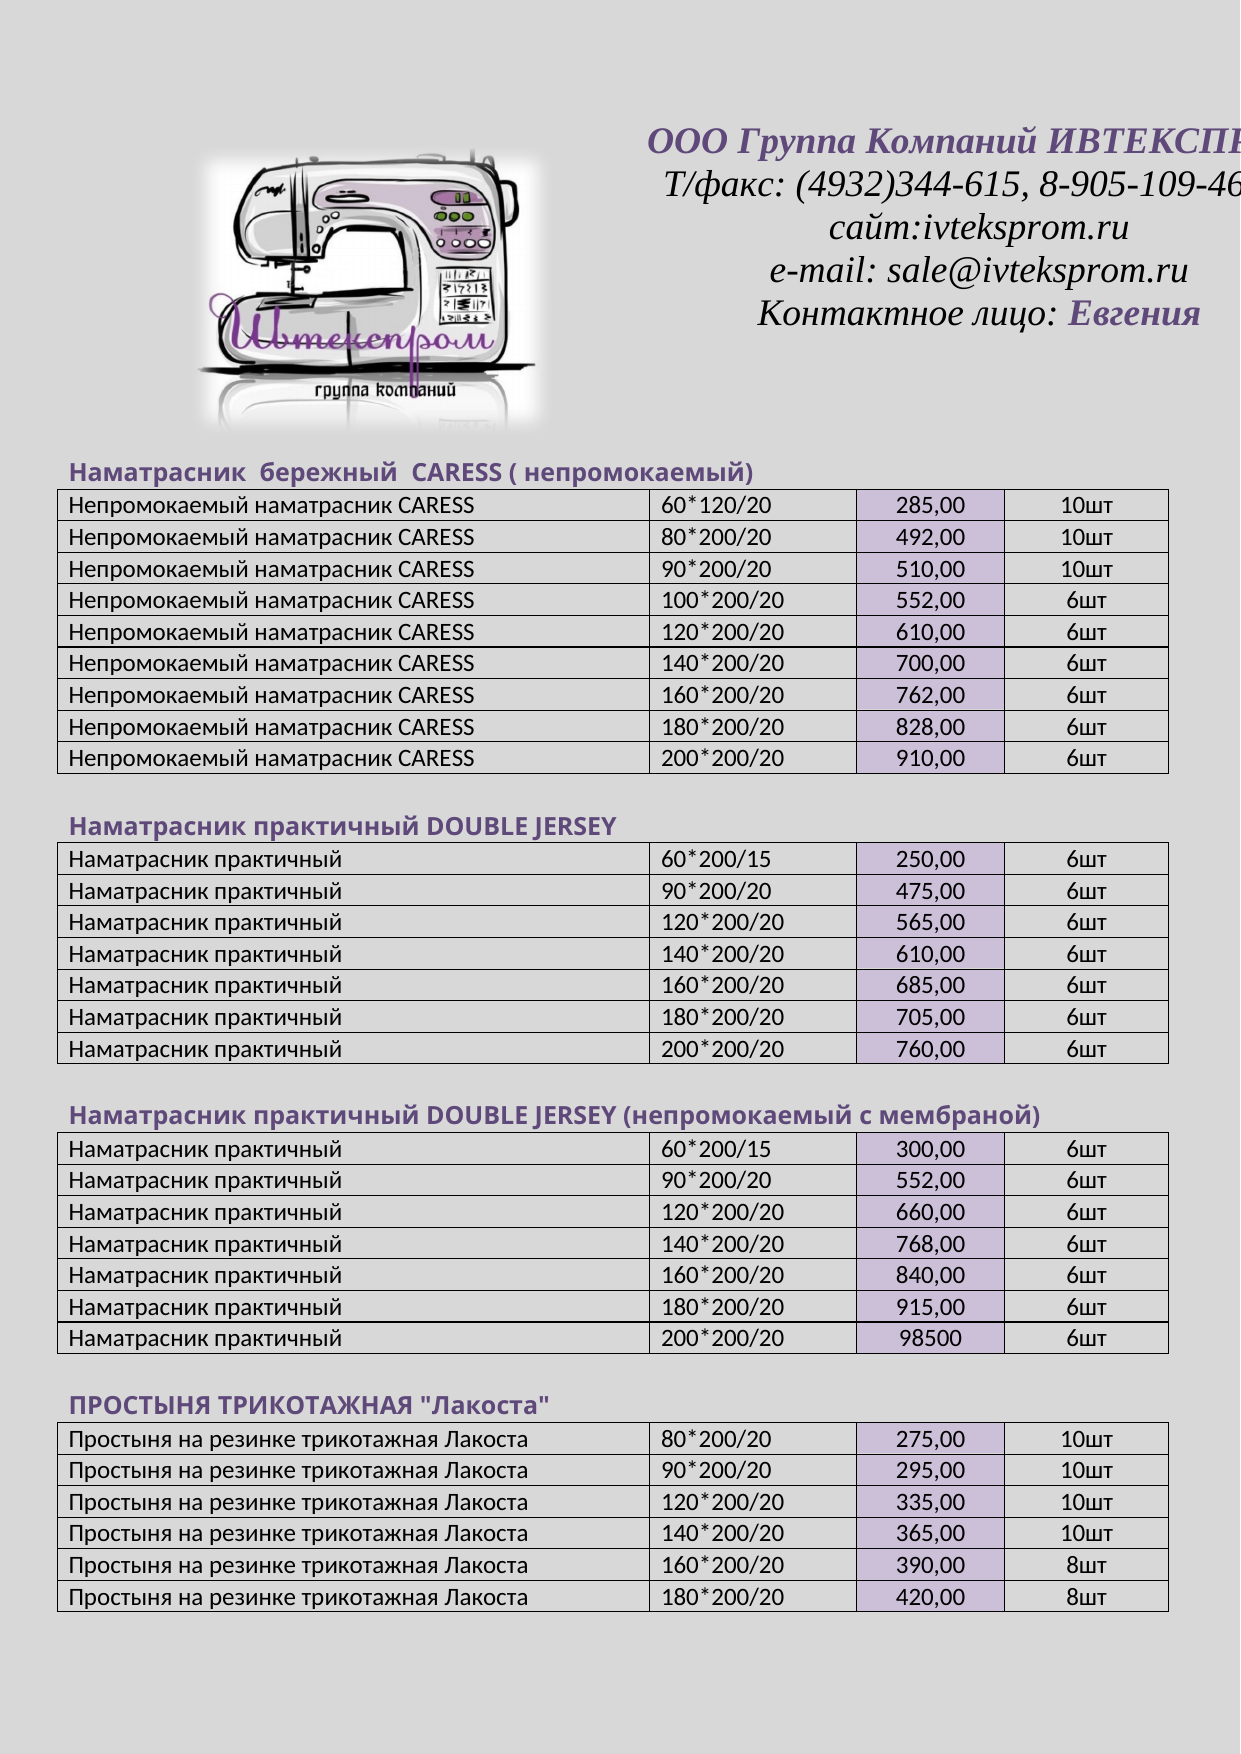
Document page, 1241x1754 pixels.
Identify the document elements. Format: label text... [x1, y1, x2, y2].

table_cell Наматрасник практичный [58, 1323, 649, 1353]
table_cell 160*200/20 [650, 1549, 856, 1580]
table_cell 60*200/15 [650, 1133, 856, 1164]
table_cell 6шт [1005, 843, 1168, 874]
table_cell 365,00 [857, 1518, 1004, 1548]
table_cell Наматрасник практичный [58, 875, 649, 905]
table_cell ПРОСТЫНЯ ТРИКОТАЖНАЯ "Лакоста" [57, 1354, 856, 1422]
table_cell 140*200/20 [650, 1518, 856, 1548]
table_cell Наматрасник практичный [58, 1196, 649, 1227]
table_cell Наматрасник практичный DOUBLE JERSEY [57, 774, 856, 842]
table_cell 180*200/20 [650, 1581, 856, 1611]
table_cell 6шт [1005, 938, 1168, 968]
table_cell Наматрасник практичный DOUBLE JERSEY (непромокаемый с мембраной) [57, 1064, 1168, 1132]
table_cell 200*200/20 [650, 1323, 856, 1353]
table_cell Простыня на резинке трикотажная Лакоста [58, 1423, 649, 1453]
table_cell 200*200/20 [650, 1033, 856, 1063]
table_cell Простыня на резинке трикотажная Лакоста [58, 1486, 649, 1517]
table_cell 6шт [1005, 742, 1168, 773]
table_cell 10шт [1005, 553, 1168, 583]
table_cell 275,00 [857, 1423, 1004, 1453]
table_header Наматрасник бережный CARESS ( непромокаемый) [57, 455, 1168, 489]
table_cell Простыня на резинке трикотажная Лакоста [58, 1518, 649, 1548]
table_cell 180*200/20 [650, 1291, 856, 1321]
table_cell 80*200/20 [650, 521, 856, 552]
table_cell 10шт [1005, 1486, 1168, 1517]
table_cell 705,00 [857, 1001, 1004, 1032]
table_cell Наматрасник практичный [58, 906, 649, 937]
table_cell 300,00 [857, 1133, 1004, 1164]
table_cell 90*200/20 [650, 553, 856, 583]
table_cell 200*200/20 [650, 742, 856, 773]
table_cell 610,00 [857, 938, 1004, 968]
table_cell 660,00 [857, 1196, 1004, 1227]
table_cell 6шт [1005, 1001, 1168, 1032]
table_cell 6шт [1005, 875, 1168, 905]
table_cell 100*200/20 [650, 584, 856, 615]
table_cell 8шт [1005, 1549, 1168, 1580]
table_cell 6шт [1005, 1323, 1168, 1353]
table_cell 295,00 [857, 1455, 1004, 1485]
table_cell Непромокаемый наматрасник CARESS [58, 648, 649, 678]
table_cell 6шт [1005, 1165, 1168, 1195]
table_cell Наматрасник практичный [58, 1165, 649, 1195]
table_cell 828,00 [857, 711, 1004, 741]
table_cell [58, 1581, 649, 1611]
table_cell Наматрасник практичный [58, 1259, 649, 1290]
table_cell Наматрасник практичный [58, 1001, 649, 1032]
table_cell Наматрасник практичный [58, 938, 649, 968]
table_cell Наматрасник практичный [58, 1291, 649, 1321]
table_cell Непромокаемый наматрасник CARESS [58, 553, 649, 583]
table_cell 6шт [1005, 906, 1168, 937]
table_cell 120*200/20 [650, 906, 856, 937]
table_cell 90*200/20 [650, 875, 856, 905]
table_cell 6шт [1005, 1033, 1168, 1063]
table_cell 335,00 [857, 1486, 1004, 1517]
table_cell 6шт [1005, 970, 1168, 1000]
table_cell 6шт [1005, 1228, 1168, 1258]
table_cell 120*200/20 [650, 1486, 856, 1517]
table_cell 8шт [1005, 1581, 1168, 1611]
table_cell 768,00 [857, 1228, 1004, 1258]
table_cell Простыня на резинке трикотажная Лакоста [58, 1549, 649, 1580]
table_cell 700,00 [857, 648, 1004, 678]
table_cell 285,00 [857, 490, 1004, 520]
table_cell 6шт [1005, 679, 1168, 709]
table_cell Наматрасник практичный [58, 1228, 649, 1258]
table_cell 6шт [1005, 1259, 1168, 1290]
table_header ООО Группа Компаний ИВТЕКСПРОМ Т/факс: (4932)344-615, 8-905-109-46-15 сайт:ivteksprom.ru e-mail: sale@ivteksprom.ru Контактное лицо: Евгения [633, 118, 1240, 439]
table_cell Наматрасник практичный [58, 1033, 649, 1063]
table_cell Непромокаемый наматрасник CARESS [58, 711, 649, 741]
table_cell Простыня на резинке трикотажная Лакоста [58, 1455, 649, 1485]
table_cell 685,00 [857, 970, 1004, 1000]
table_cell 565,00 [857, 906, 1004, 937]
table_cell 910,00 [857, 742, 1004, 773]
table_cell 90*200/20 [650, 1455, 856, 1485]
table_cell 160*200/20 [650, 679, 856, 709]
table_cell 610,00 [857, 616, 1004, 646]
table_cell Непромокаемый наматрасник CARESS [58, 679, 649, 709]
table_cell 6шт [1005, 1291, 1168, 1321]
table_cell 552,00 [857, 584, 1004, 615]
table_cell 475,00 [857, 875, 1004, 905]
table_cell Непромокаемый наматрасник CARESS [58, 584, 649, 615]
table_cell 98500 [857, 1323, 1004, 1353]
table_cell 120*200/20 [650, 616, 856, 646]
table_header [177, 118, 633, 439]
table_cell 6шт [1005, 584, 1168, 615]
table_cell 250,00 [857, 843, 1004, 874]
table_cell 120*200/20 [650, 1196, 856, 1227]
table_cell Непромокаемый наматрасник CARESS [58, 616, 649, 646]
table_cell 762,00 [857, 679, 1004, 709]
table_cell Наматрасник практичный [58, 970, 649, 1000]
table_cell 180*200/20 [650, 1001, 856, 1032]
table_cell 420,00 [857, 1581, 1004, 1611]
table_cell [856, 774, 1168, 842]
table_cell 552,00 [857, 1165, 1004, 1195]
table_cell Непромокаемый наматрасник CARESS [58, 521, 649, 552]
table_cell 140*200/20 [650, 1228, 856, 1258]
table_cell 6шт [1005, 1196, 1168, 1227]
table_cell 760,00 [857, 1033, 1004, 1063]
table_cell 180*200/20 [650, 711, 856, 741]
picture [218, 172, 527, 410]
table_cell 140*200/20 [650, 648, 856, 678]
table_cell 840,00 [857, 1259, 1004, 1290]
table_cell 390,00 [857, 1549, 1004, 1580]
table_cell 10шт [1005, 1455, 1168, 1485]
table_cell Непромокаемый наматрасник CARESS [58, 742, 649, 773]
table_cell Непромокаемый наматрасник CARESS [58, 490, 649, 520]
table_cell 6шт [1005, 1133, 1168, 1164]
table_cell 90*200/20 [650, 1165, 856, 1195]
table_cell 160*200/20 [650, 970, 856, 1000]
table_cell Наматрасник практичный [58, 1133, 649, 1164]
table_cell 10шт [1005, 490, 1168, 520]
table_cell 10шт [1005, 1423, 1168, 1453]
table_cell 915,00 [857, 1291, 1004, 1321]
table_cell 10шт [1005, 1518, 1168, 1548]
table_cell 140*200/20 [650, 938, 856, 968]
table_cell 60*200/15 [650, 843, 856, 874]
table_cell [856, 1354, 1168, 1422]
table_cell 510,00 [857, 553, 1004, 583]
table_cell 492,00 [857, 521, 1004, 552]
table_cell 160*200/20 [650, 1259, 856, 1290]
table_cell 80*200/20 [650, 1423, 856, 1453]
table_cell 6шт [1005, 616, 1168, 646]
table_cell 60*120/20 [650, 490, 856, 520]
table_cell Наматрасник практичный [58, 843, 649, 874]
table_cell 6шт [1005, 711, 1168, 741]
table_cell 10шт [1005, 521, 1168, 552]
table_cell 6шт [1005, 648, 1168, 678]
